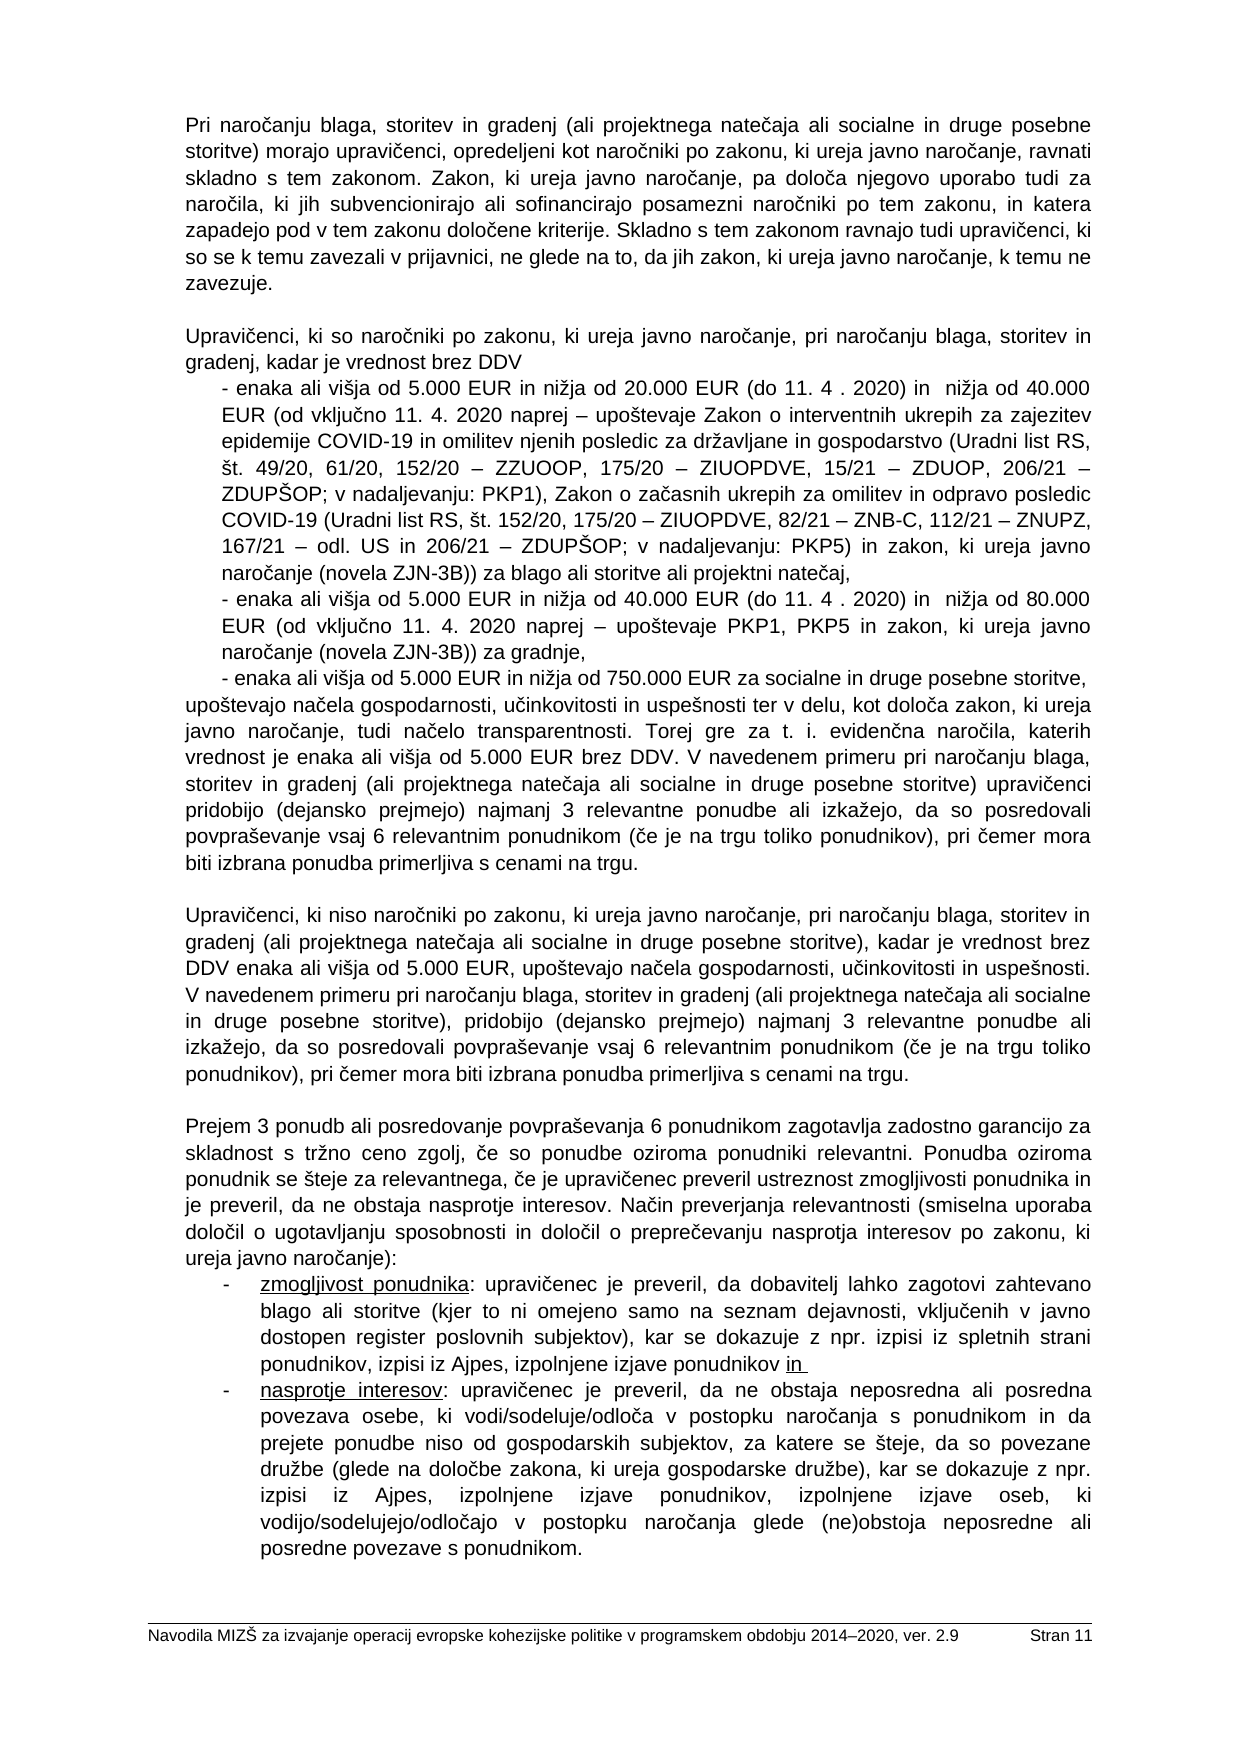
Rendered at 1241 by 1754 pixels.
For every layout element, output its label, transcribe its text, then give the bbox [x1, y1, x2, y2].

text upoštevajo načela gospodarnosti, učinkovitosti in uspešnosti ter v delu, kot določa zakon, ki ureja javno naročanje, tudi načelo transparentnosti. Torej gre za t. i. evidenčna naročila, katerih vrednost je enaka ali višja od 5.000 EUR brez DDV. V navedenem primeru pri naročanju blaga, storitev in gradenj (ali projektnega natečaja ali socialne in druge posebne storitve) upravičenci pridobijo (dejansko prejmejo) najmanj 3 relevantne ponudbe ali izkažejo, da so posredovali povpraševanje vsaj 6 relevantnim ponudnikom (če je na trgu toliko ponudnikov), pri čemer mora biti izbrana ponudba primerljiva s cenami na trgu. [185, 692, 1092, 874]
list zmogljivost ponudnika: upravičenec je preveril, da dobavitelj lahko zagotovi zahtevano blago ali storitve (kjer to ni omejeno samo na seznam dejavnosti, vključenih v javno dostopen register poslovnih subjektov), kar se dokazuje z npr. izpisi iz spletnih strani ponudnikov, izpisi iz Ajpes, izpolnjene izjave ponudnikov in [223, 1272, 1092, 1375]
text - enaka ali višja od 5.000 EUR in nižja od 40.000 EUR (do 11. 4 . 2020) in nižja od 80.000 EUR (od vključno 11. 4. 2020 naprej – upoštevaje PKP1, PKP5 in zakon, ki ureja javno naročanje (novela ZJN-3B)) za gradnje, [221, 587, 1092, 664]
text Prejem 3 ponudb ali posredovanje povpraševanja 6 ponudnikom zagotavlja zadostno garancijo za skladnost s tržno ceno zgolj, če so ponudbe oziroma ponudniki relevantni. Ponudba oziroma ponudnik se šteje za relevantnega, če je upravičenec preveril ustreznost zmogljivosti ponudnika in je preveril, da ne obstaja nasprotje interesov. Način preverjanja relevantnosti (smiselna uporaba določil o ugotavljanju sposobnosti in določil o preprečevanju nasprotja interesov po zakonu, ki ureja javno naročanje): [185, 1114, 1092, 1270]
text Upravičenci, ki niso naročniki po zakonu, ki ureja javno naročanje, pri naročanju blaga, storitev in gradenj (ali projektnega natečaja ali socialne in druge posebne storitve), kadar je vrednost brez DDV enaka ali višja od 5.000 EUR, upoštevajo načela gospodarnosti, učinkovitosti in uspešnosti. V navedenem primeru pri naročanju blaga, storitev in gradenj (ali projektnega natečaja ali socialne in druge posebne storitve), pridobijo (dejansko prejmejo) najmanj 3 relevantne ponudbe ali izkažejo, da so posredovali povpraševanje vsaj 6 relevantnim ponudnikom (če je na trgu toliko ponudnikov), pri čemer mora biti izbrana ponudba primerljiva s cenami na trgu. [185, 903, 1092, 1085]
text Pri naročanju blaga, storitev in gradenj (ali projektnega natečaja ali socialne in druge posebne storitve) morajo upravičenci, opredeljeni kot naročniki po zakonu, ki ureja javno naročanje, ravnati skladno s tem zakonom. Zakon, ki ureja javno naročanje, pa določa njegovo uporabo tudi za naročila, ki jih subvencionirajo ali sofinancirajo posamezni naročniki po tem zakonu, in katera zapadejo pod v tem zakonu določene kriterije. Skladno s tem zakonom ravnajo tudi upravičenci, ki so se k temu zavezali v prijavnici, ne glede na to, da jih zakon, ki ureja javno naročanje, k temu ne zavezuje. [185, 113, 1092, 295]
text - enaka ali višja od 5.000 EUR in nižja od 750.000 EUR za socialne in druge posebne storitve, [221, 666, 1092, 690]
text - enaka ali višja od 5.000 EUR in nižja od 20.000 EUR (do 11. 4 . 2020) in nižja od 40.000 EUR (od vključno 11. 4. 2020 naprej – upoštevaje Zakon o interventnih ukrepih za zajezitev epidemije COVID-19 in omilitev njenih posledic za državljane in gospodarstvo (Uradni list RS, št. 49/20, 61/20, 152/20 – ZZUOOP, 175/20 – ZIUOPDVE, 15/21 – ZDUOP, 206/21 – ZDUPŠOP; v nadaljevanju: PKP1), Zakon o začasnih ukrepih za omilitev in odpravo posledic COVID-19 (Uradni list RS, št. 152/20, 175/20 – ZIUOPDVE, 82/21 – ZNB-C, 112/21 – ZNUPZ, 167/21 – odl. US in 206/21 – ZDUPŠOP; v nadaljevanju: PKP5) in zakon, ki ureja javno naročanje (novela ZJN-3B)) za blago ali storitve ali projektni natečaj, [221, 376, 1092, 585]
list nasprotje interesov: upravičenec je preveril, da ne obstaja neposredna ali posredna povezava osebe, ki vodi/sodeluje/odloča v postopku naročanja s ponudnikom in da prejete ponudbe niso od gospodarskih subjektov, za katere se šteje, da so povezane družbe (glede na določbe zakona, ki ureja gospodarske družbe), kar se dokazuje z npr. izpisi iz Ajpes, izpolnjene izjave ponudnikov, izpolnjene izjave oseb, ki vodijo/sodelujejo/odločajo v postopku naročanja glede (ne)obstoja neposredne ali posredne povezave s ponudnikom. [223, 1378, 1092, 1560]
text Upravičenci, ki so naročniki po zakonu, ki ureja javno naročanje, pri naročanju blaga, storitev in gradenj, kadar je vrednost brez DDV [185, 323, 1092, 374]
